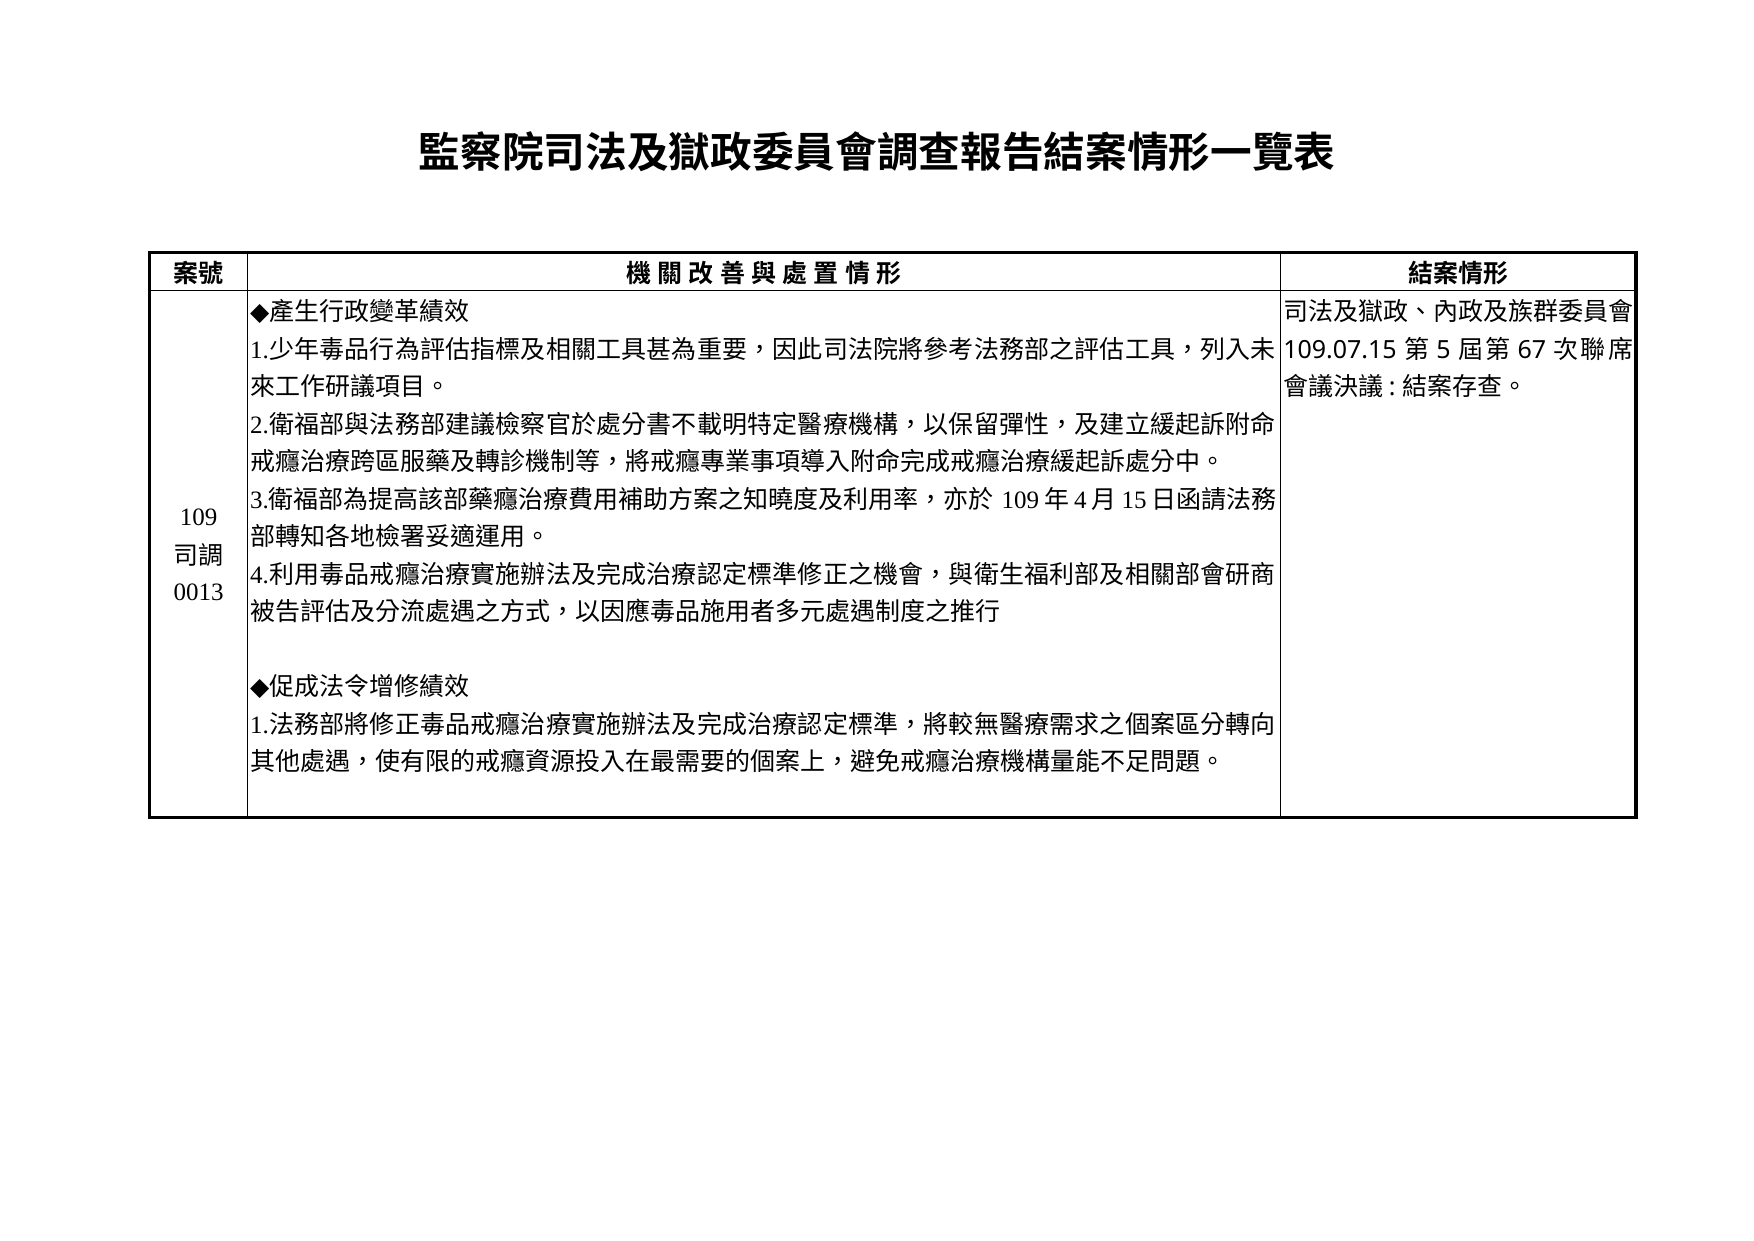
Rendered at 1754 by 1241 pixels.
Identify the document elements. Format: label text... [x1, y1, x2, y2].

table_header 結案情形 [1281, 254, 1634, 290]
table_cell 司法及獄政、內政及族群委員會109.07.15第5屆第67次聯席會議決議 : 結案存查。 [1281, 291, 1634, 816]
table_cell ◆產生行政變革績效 1.少年毒品行為評估指標及相關工具甚為重要，因此司法院將參考法務部之評估工具，列入未來工作研議項目。 2.衛福部與法務部建議檢察官於處分書不載明特定醫療機構，以保留彈性，及建立緩起訴附命戒癮治療跨區服藥及轉診機制等，將戒癮專業事項導入附命完成戒癮治療緩起訴處分中。 3.衛福部為提高該部藥癮治療費用補助方案之知曉度及利用率，亦於109年4月15日函請法務部轉知各地檢署妥適運用。 4.利用毒品戒癮治療實施辦法及完成治療認定標準修正之機會，與衛生福利部及相關部會研商被告評估及分流處遇之方式，以因應毒品施用者多元處遇制度之推行 ◆促成法令增修績效 1.法務部將修正毒品戒癮治療實施辦法及完成治療認定標準，將較無醫療需求之個案區分轉向其他處遇，使有限的戒癮資源投入在最需要的個案上，避免戒癮治療機構量能不足問題。 [248, 291, 1280, 816]
table_header 機關改善與處置情形 [248, 254, 1280, 290]
table_cell 109司調0013 [151, 291, 247, 816]
table_header 案號 [151, 254, 247, 290]
